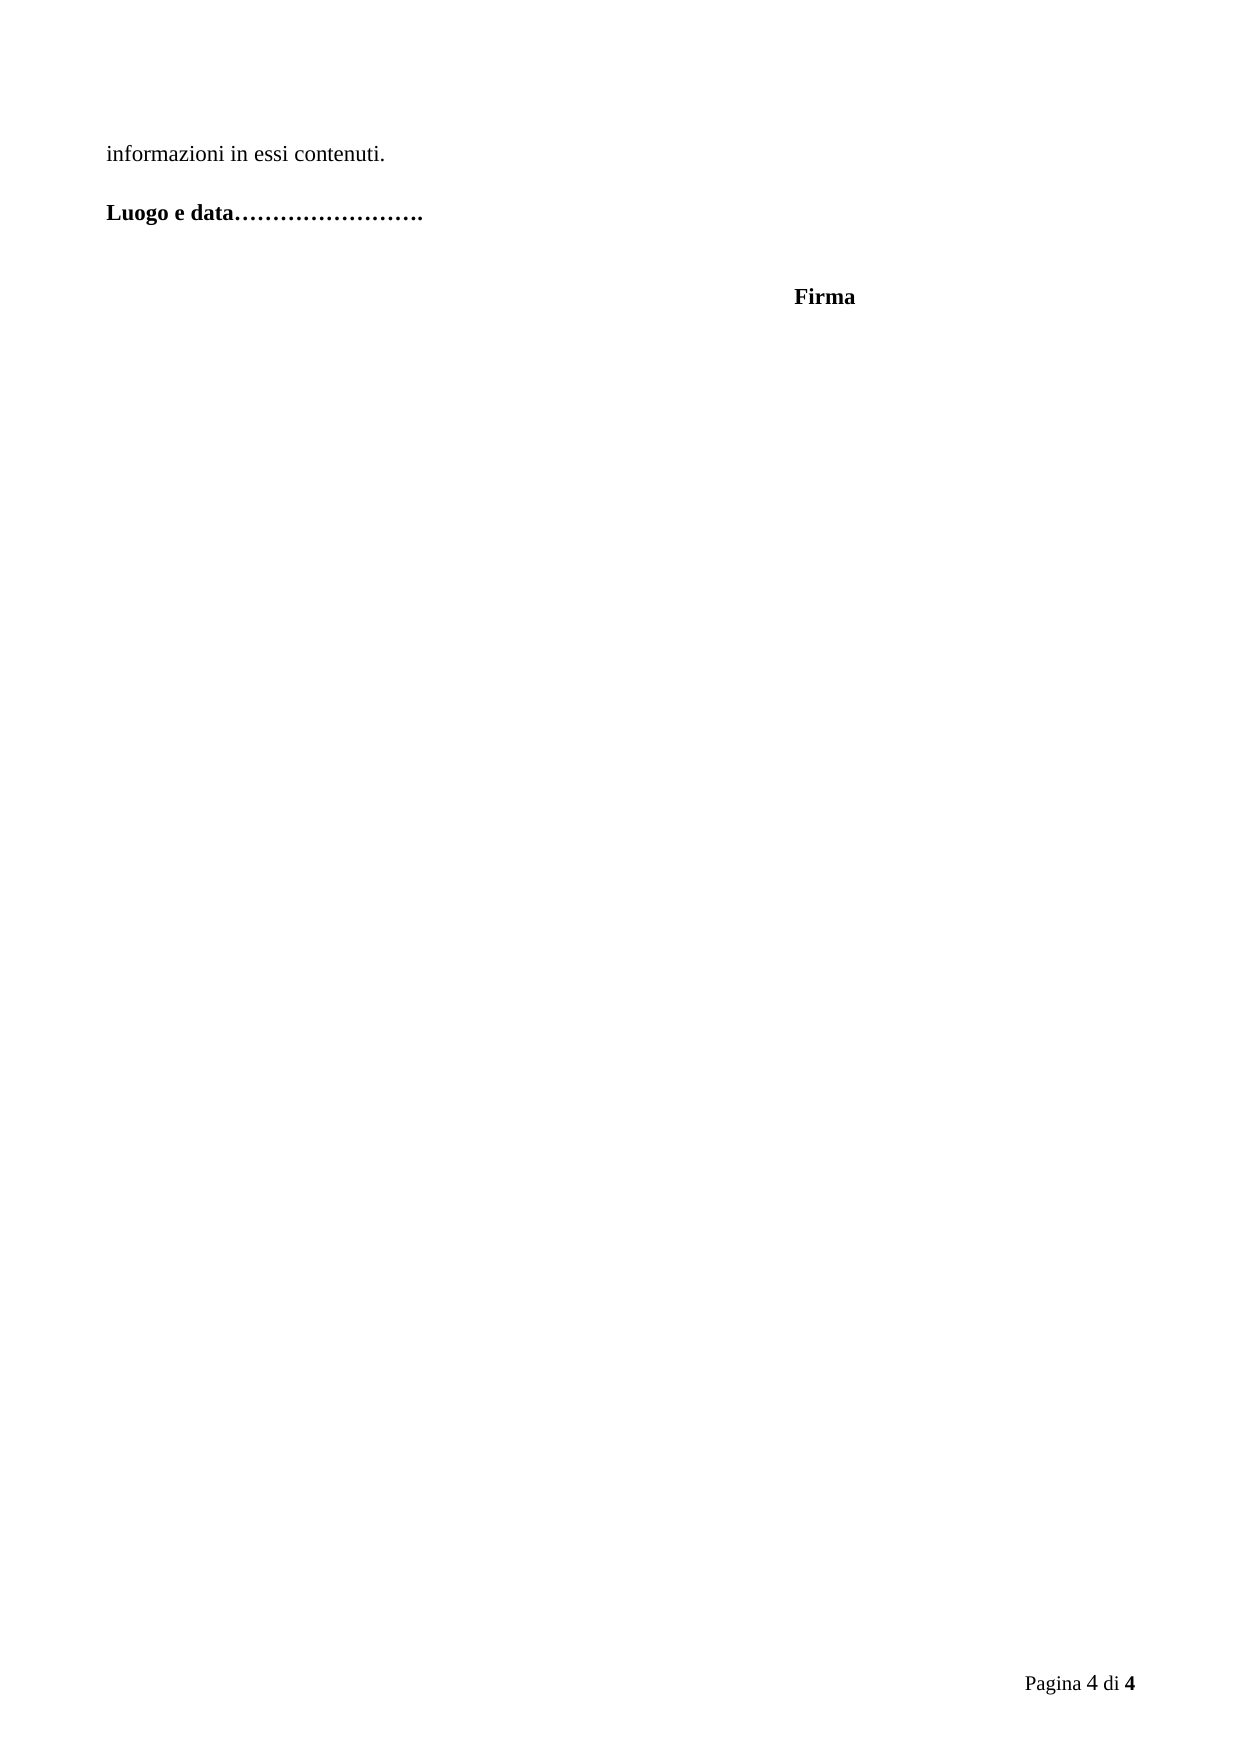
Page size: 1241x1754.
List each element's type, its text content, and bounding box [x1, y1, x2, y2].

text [106, 139, 1135, 166]
text Luogo e data……………………. [106, 199, 1167, 226]
text Firma [563, 283, 933, 309]
